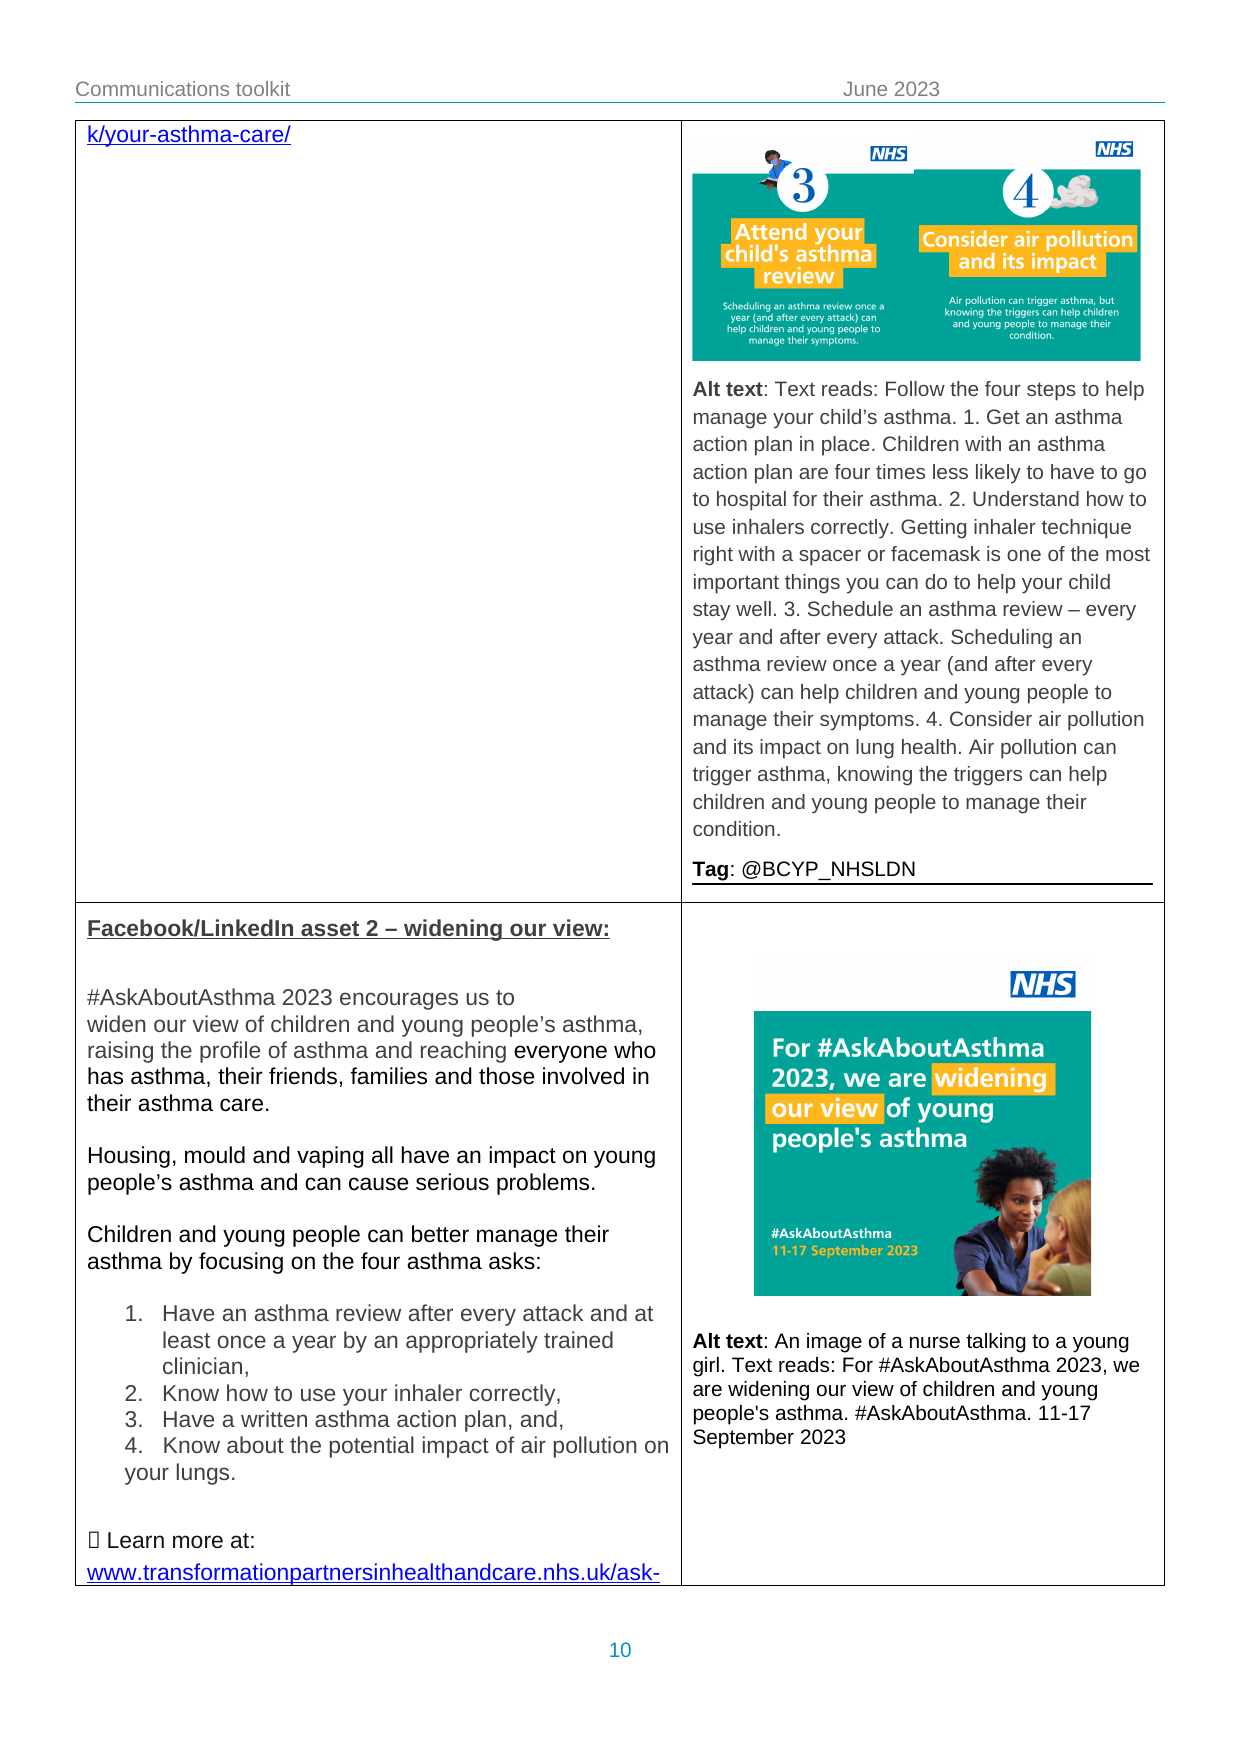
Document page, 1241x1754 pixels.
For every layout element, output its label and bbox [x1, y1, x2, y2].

picture [692, 133, 1141, 361]
table_cell [682, 903, 1164, 1585]
table_cell [682, 121, 1164, 902]
picture [753, 957, 1092, 1296]
table_cell [76, 121, 681, 902]
table_cell [76, 903, 681, 1585]
